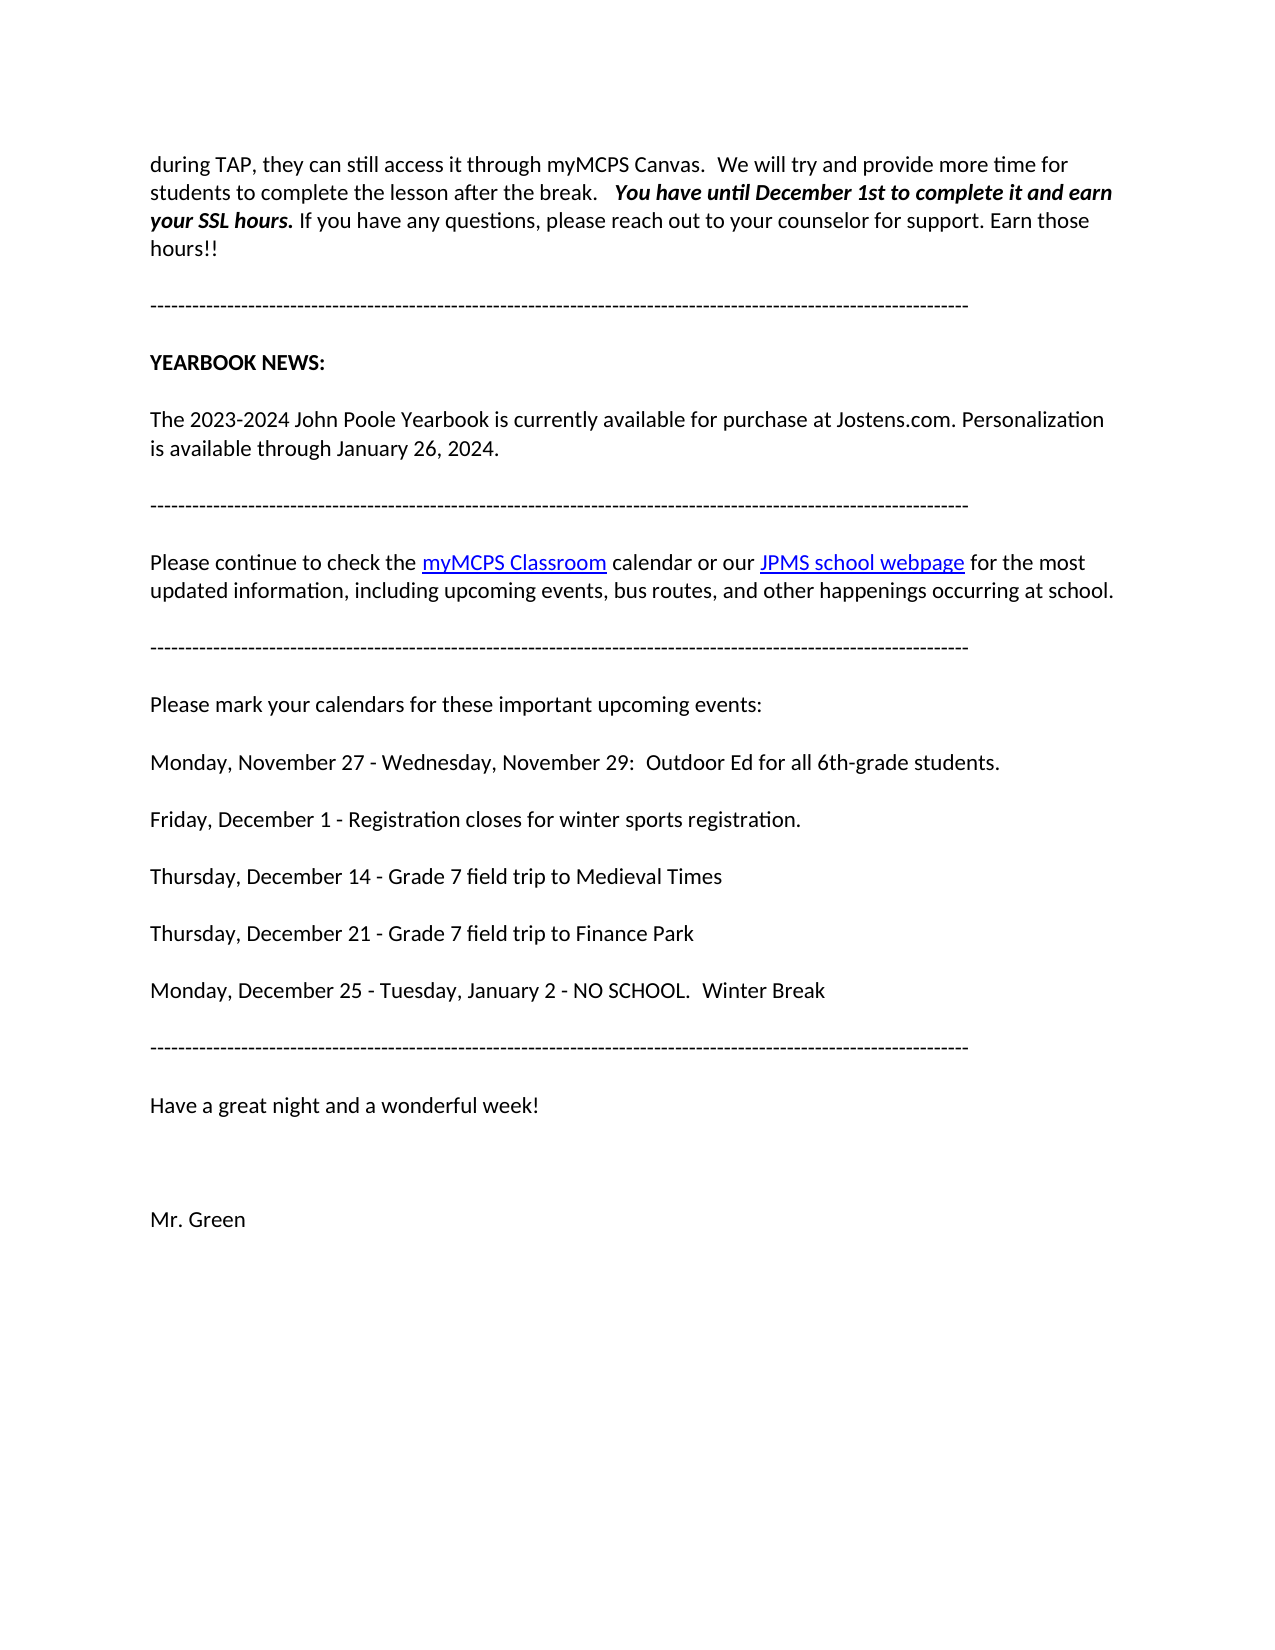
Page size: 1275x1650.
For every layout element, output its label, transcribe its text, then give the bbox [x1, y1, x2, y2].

text Please continue to check the myMCPS Classroom calendar or our JPMS school webpage for the most updated information, including upcoming events, bus routes, and other happenings occurring at school. [150, 548, 1125, 604]
text --------------------------------------------------------------------------------------------------------------------- [150, 291, 1125, 319]
text --------------------------------------------------------------------------------------------------------------------- [150, 1033, 1125, 1062]
text Monday, December 25 - Tuesday, January 2 - NO SCHOOL. Winter Break [150, 976, 1125, 1004]
text YEARBOOK NEWS: [150, 348, 1125, 376]
text The 2023-2024 John Poole Yearbook is currently available for purchase at Jostens.com. Personalization is available through January 26, 2024. [150, 406, 1125, 462]
text Mr. Green [150, 1205, 1125, 1233]
text Please mark your calendars for these important upcoming events: [150, 690, 1125, 718]
text Have a great night and a wonderful week! [150, 1091, 1125, 1119]
text Thursday, December 21 - Grade 7 field trip to Finance Park [150, 919, 1125, 947]
text Monday, November 27 - Wednesday, November 29: Outdoor Ed for all 6th-grade students. [150, 748, 1125, 776]
text --------------------------------------------------------------------------------------------------------------------- [150, 491, 1125, 519]
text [150, 150, 1125, 262]
text Thursday, December 14 - Grade 7 field trip to Medieval Times [150, 862, 1125, 890]
text --------------------------------------------------------------------------------------------------------------------- [150, 633, 1125, 661]
text Friday, December 1 - Registration closes for winter sports registration. [150, 805, 1125, 833]
